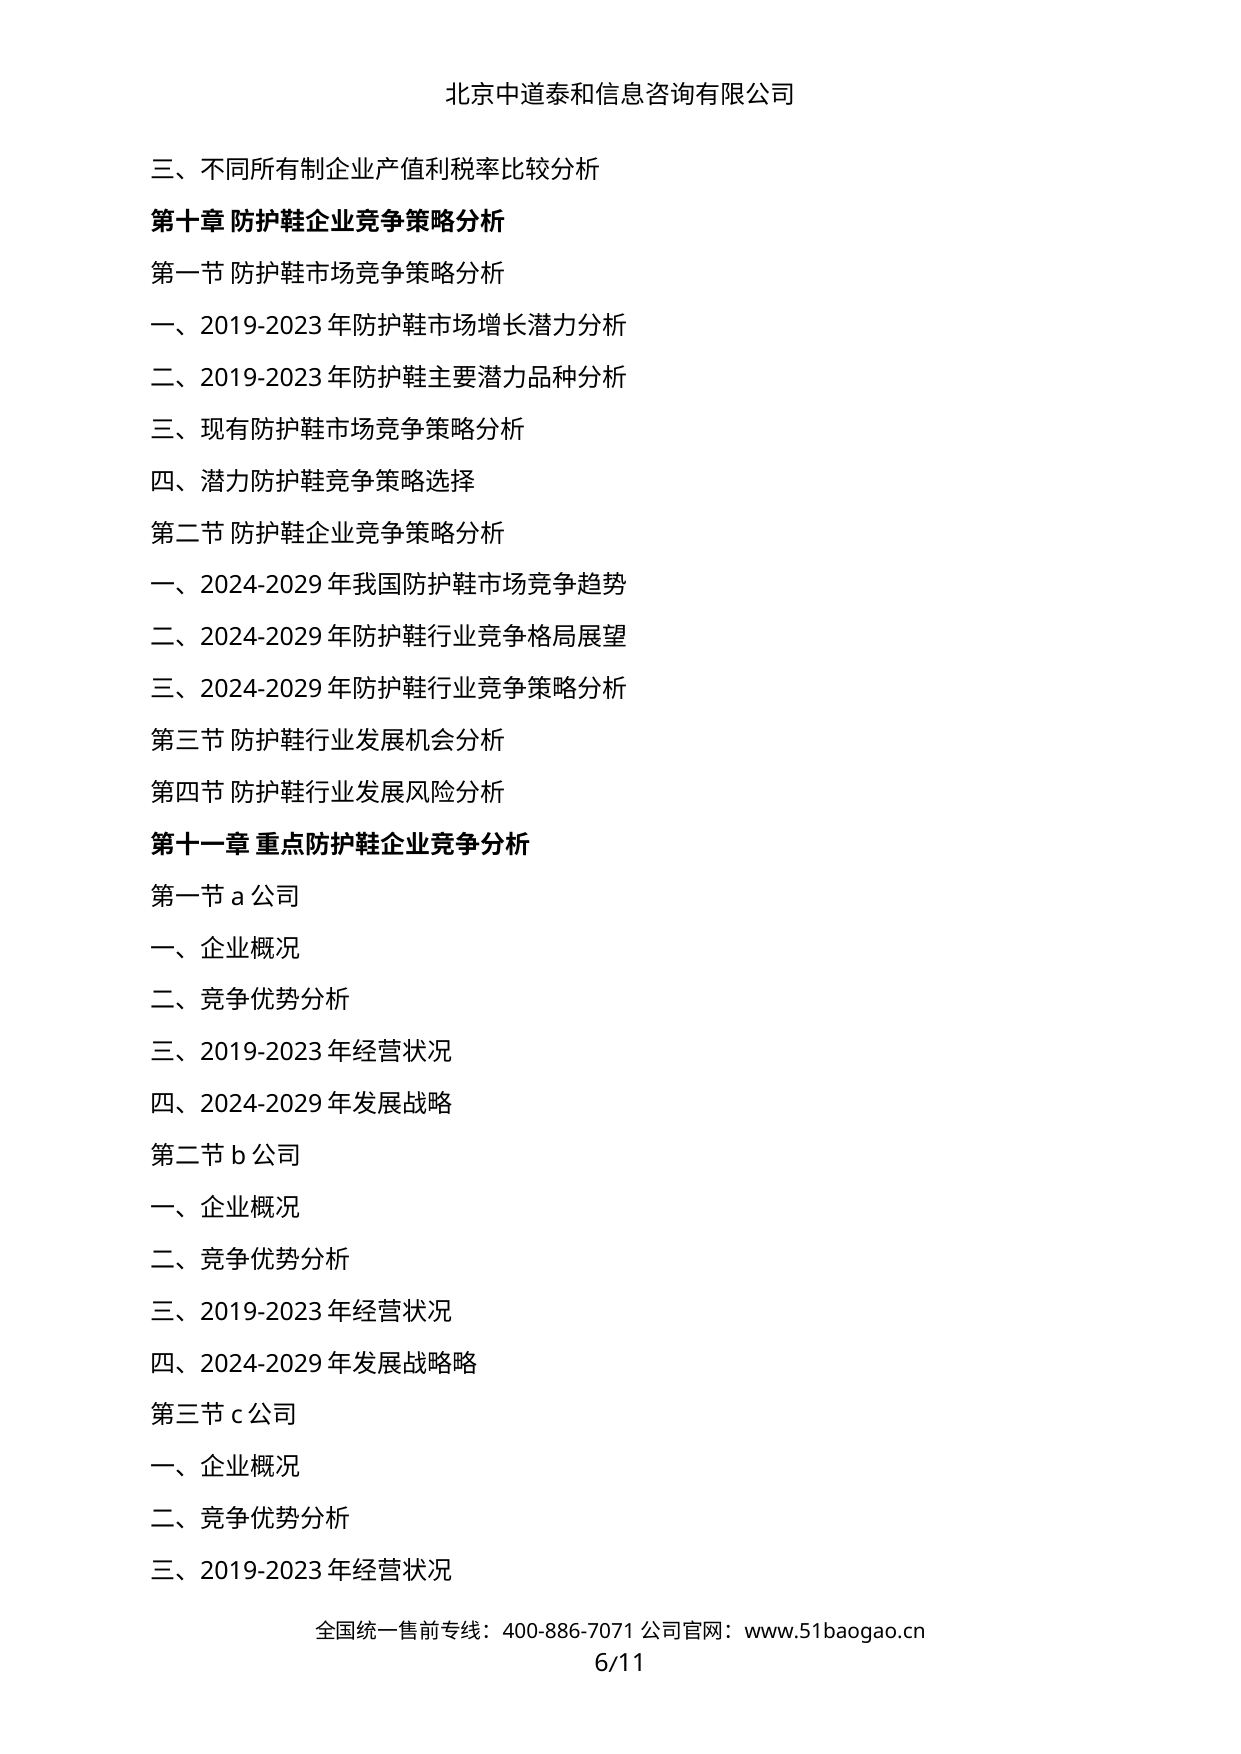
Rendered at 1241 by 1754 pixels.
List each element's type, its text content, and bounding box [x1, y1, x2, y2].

text 第十章 防护鞋企业竞争策略分析 [150, 202, 1090, 238]
text 二、竞争优势分析 [150, 980, 1090, 1016]
text 三、2019-2023年经营状况 [150, 1032, 1090, 1068]
text 三、2019-2023年经营状况 [150, 1291, 1090, 1327]
text 第三节 c公司 [150, 1395, 1090, 1431]
text 二、竞争优势分析 [150, 1239, 1090, 1276]
text 三、2024-2029年防护鞋行业竞争策略分析 [150, 669, 1090, 705]
text 三、2019-2023年经营状况 [150, 1551, 1090, 1587]
text 第一节 a公司 [150, 876, 1090, 912]
text 第十一章 重点防护鞋企业竞争分析 [150, 824, 1090, 861]
text 二、2024-2029年防护鞋行业竞争格局展望 [150, 617, 1090, 653]
text 一、2024-2029年我国防护鞋市场竞争趋势 [150, 565, 1090, 601]
text 四、2024-2029年发展战略略 [150, 1343, 1090, 1379]
text 二、竞争优势分析 [150, 1499, 1090, 1535]
text 四、潜力防护鞋竞争策略选择 [150, 461, 1090, 497]
text 二、2019-2023年防护鞋主要潜力品种分析 [150, 357, 1090, 394]
text 一、企业概况 [150, 928, 1090, 964]
text 一、企业概况 [150, 1187, 1090, 1224]
text 三、现有防护鞋市场竞争策略分析 [150, 409, 1090, 446]
text 四、2024-2029年发展战略 [150, 1084, 1090, 1120]
text 一、企业概况 [150, 1447, 1090, 1483]
text 三、不同所有制企业产值利税率比较分析 [150, 150, 1090, 186]
text 一、2019-2023年防护鞋市场增长潜力分析 [150, 306, 1090, 342]
text 第二节 防护鞋企业竞争策略分析 [150, 513, 1090, 549]
text 第一节 防护鞋市场竞争策略分析 [150, 254, 1090, 290]
text 第二节 b公司 [150, 1136, 1090, 1172]
text 第四节 防护鞋行业发展风险分析 [150, 772, 1090, 809]
text 第三节 防护鞋行业发展机会分析 [150, 721, 1090, 757]
